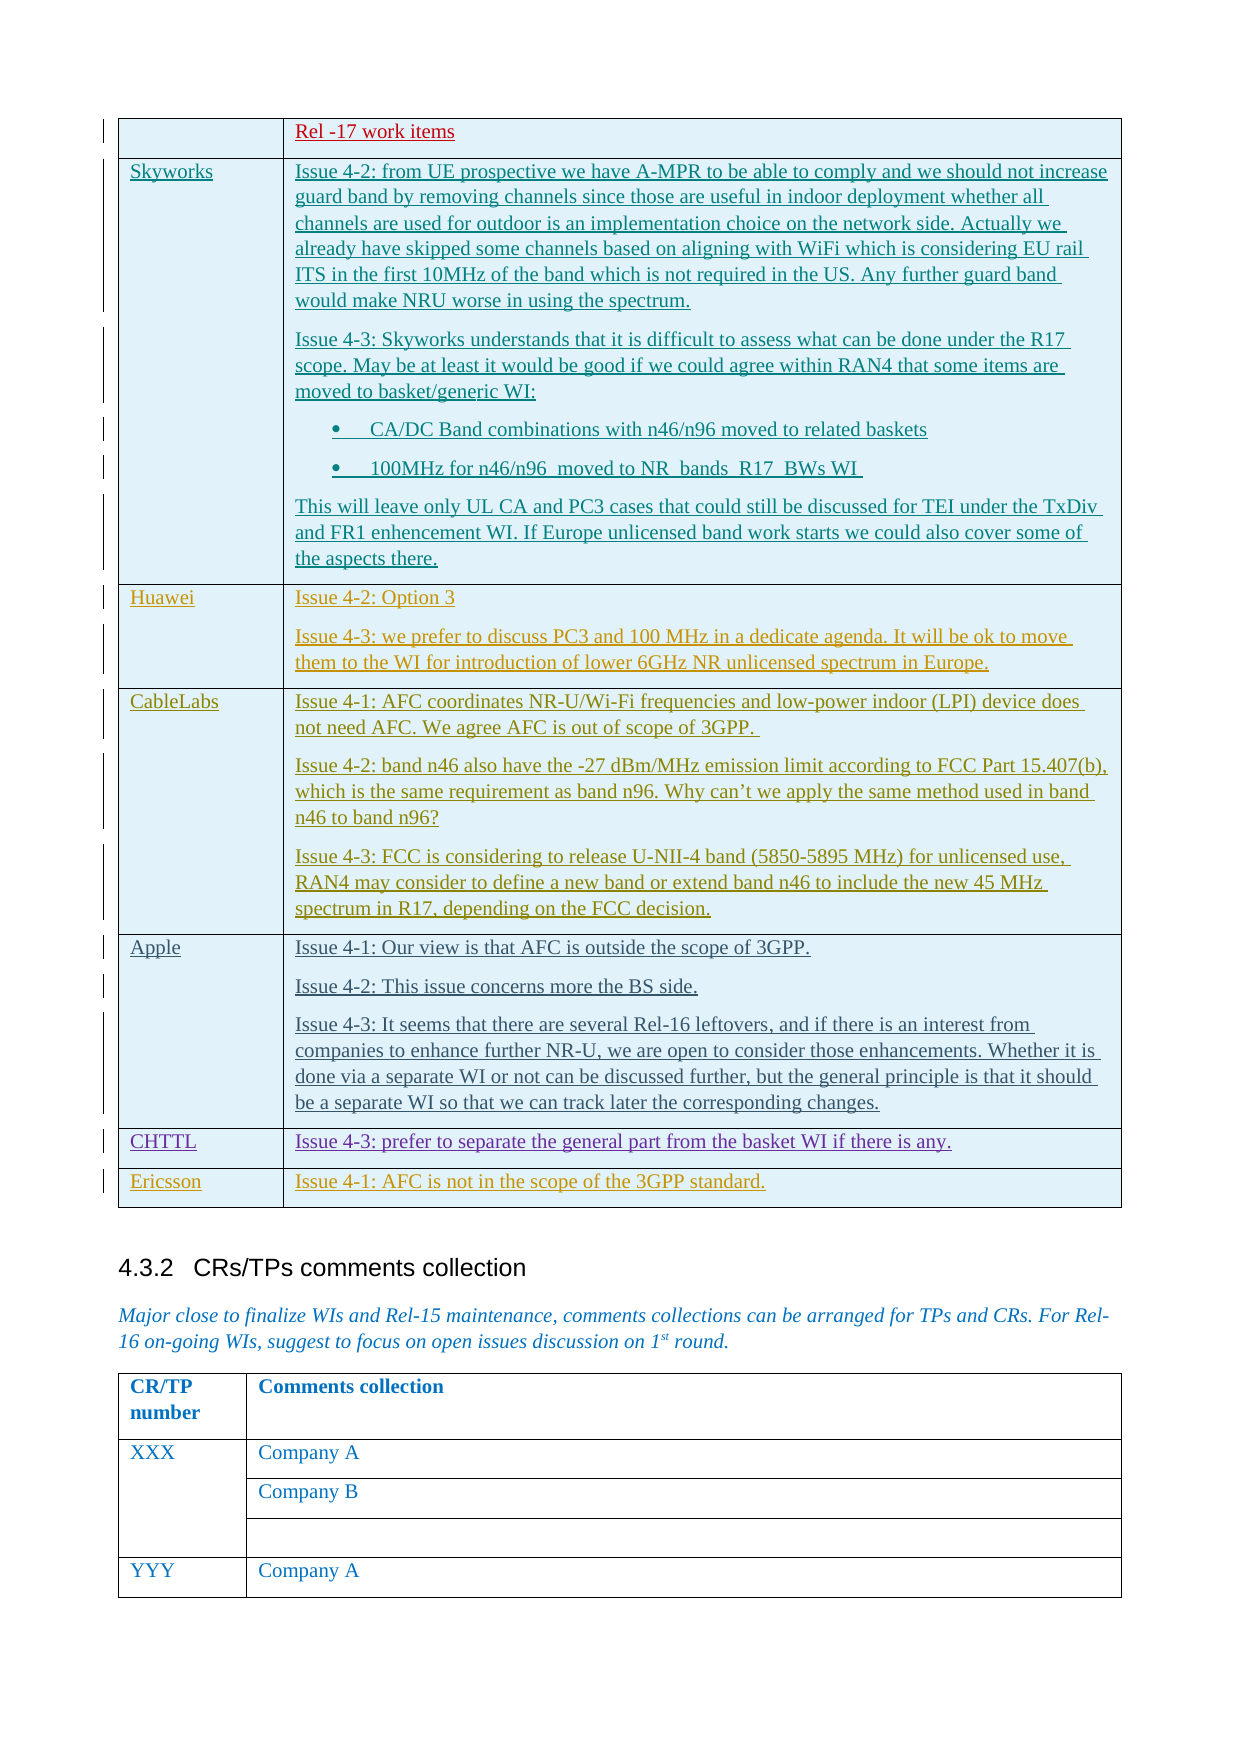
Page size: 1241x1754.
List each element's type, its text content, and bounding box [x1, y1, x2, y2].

table_cell Company A [247, 1440, 1121, 1478]
table_cell YYY [119, 1558, 246, 1597]
subtitle CRs/TPs comments collection [118, 1253, 1122, 1282]
table_cell Company A [247, 1558, 1121, 1597]
table_cell Company B [247, 1479, 1121, 1518]
table_cell XXX [119, 1440, 246, 1557]
table_header Comments collection [247, 1374, 1121, 1439]
text Major close to finalize WIs and Rel-15 maintenance, comments collections can be arranged for TPs and CRs. For Rel-16 on-going WIs, suggest to focus on open issues discussion on 1st round. [118, 1303, 1122, 1353]
table_cell [247, 1519, 1121, 1557]
table_header CR/TP number [119, 1374, 246, 1439]
